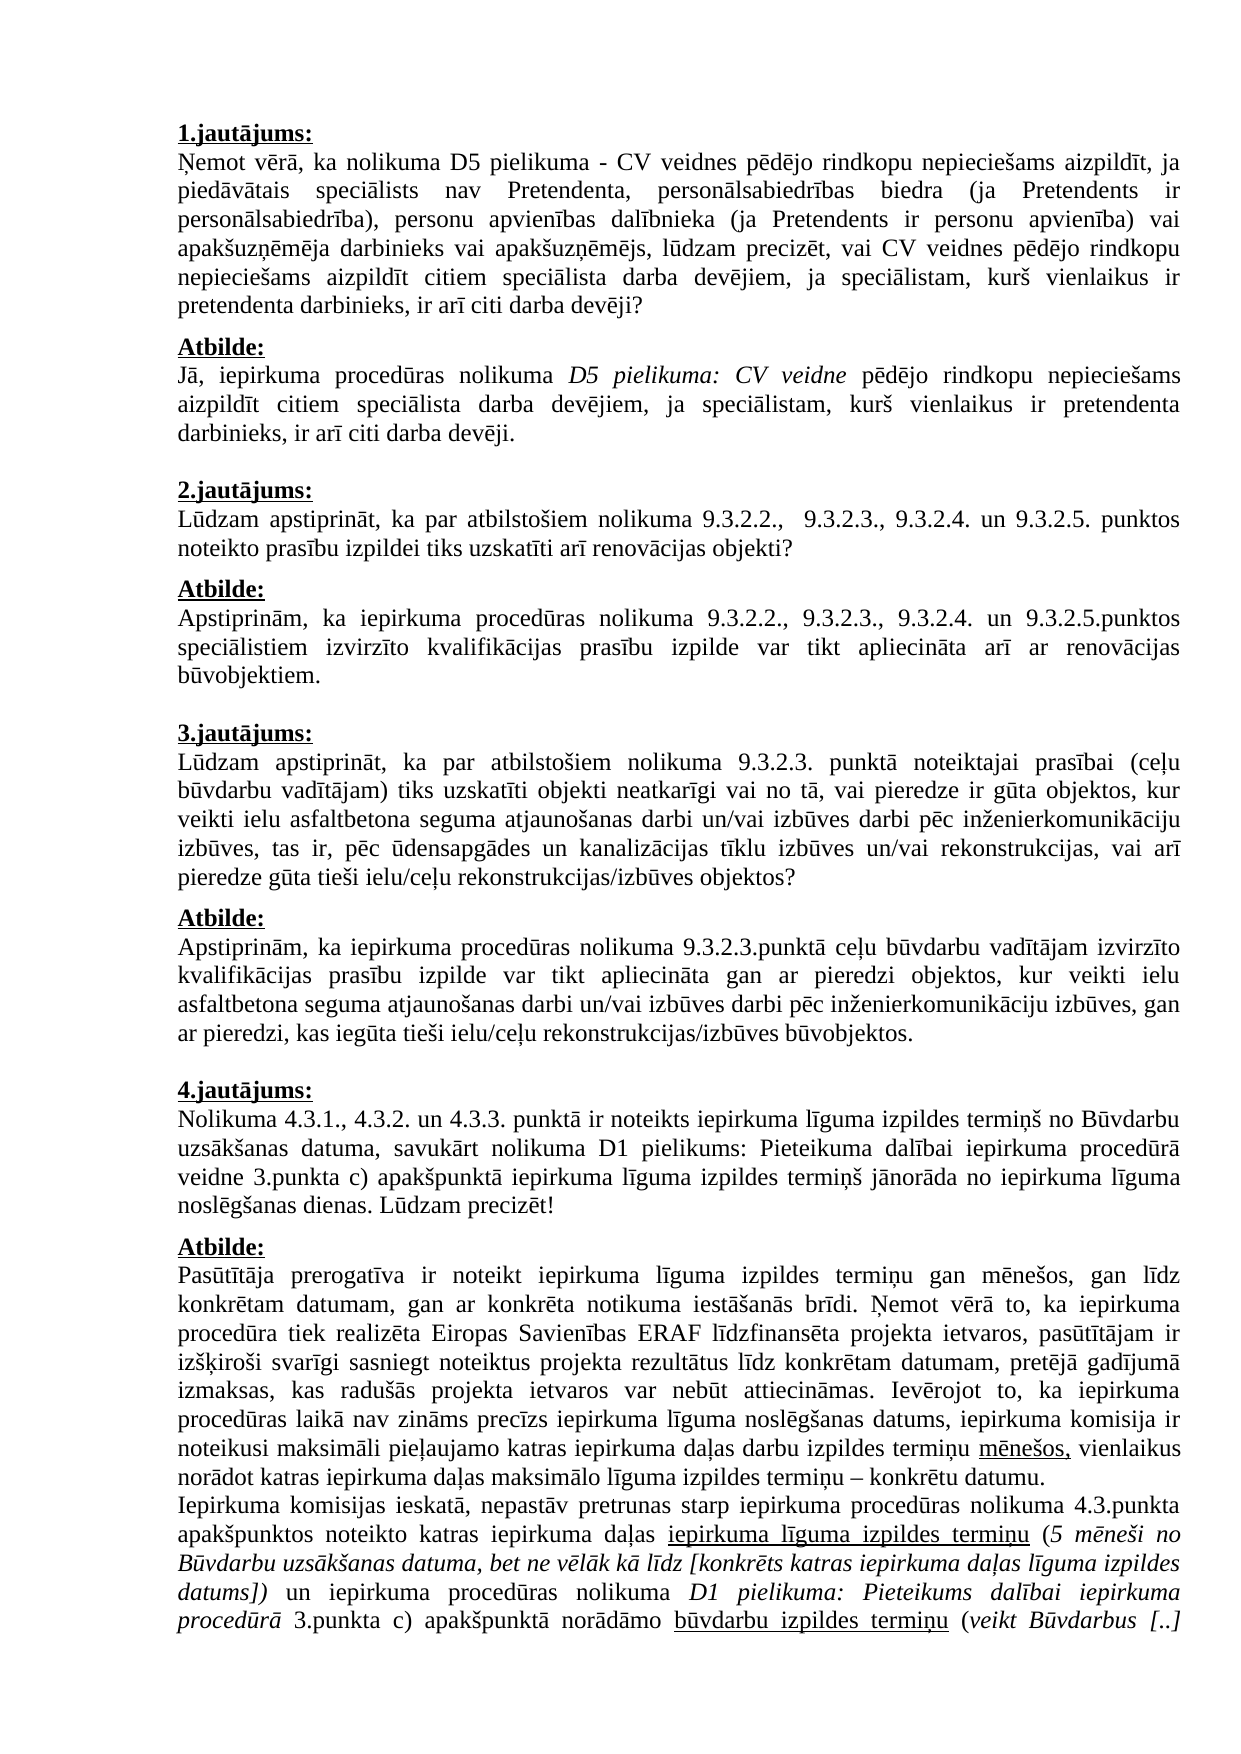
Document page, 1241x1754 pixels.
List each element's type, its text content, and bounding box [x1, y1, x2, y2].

text 3.jautājums: [177, 718, 1181, 747]
text Lūdzam apstiprināt, ka par atbilstošiem nolikuma 9.3.2.2., 9.3.2.3., 9.3.2.4. un 9.3.2.5. punktos noteikto prasību izpildei tiks uzskatīti arī renovācijas objekti? [177, 504, 1181, 562]
text 2.jautājums: [177, 476, 1181, 504]
text Apstiprinām, ka iepirkuma procedūras nolikuma 9.3.2.3.punktā ceļu būvdarbu vadītājam izvirzīto kvalifikācijas prasību izpilde var tikt apliecināta gan ar pieredzi objektos, kur veikti ielu asfaltbetona seguma atjaunošanas darbi un/vai izbūves darbi pēc inženierkomunikāciju izbūves, gan ar pieredzi, kas iegūta tieši ielu/ceļu rekonstrukcijas/izbūves būvobjektos. [177, 932, 1181, 1047]
text 4.jautājums: [177, 1076, 1181, 1104]
text Nolikuma 4.3.1., 4.3.2. un 4.3.3. punktā ir noteikts iepirkuma līguma izpildes termiņš no Būvdarbu uzsākšanas datuma, savukārt nolikuma D1 pielikums: Pieteikuma dalībai iepirkuma procedūrā veidne 3.punkta c) apakšpunktā iepirkuma līguma izpildes termiņš jānorāda no iepirkuma līguma noslēgšanas dienas. Lūdzam precizēt! [177, 1104, 1181, 1219]
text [177, 1491, 1181, 1634]
text Atbilde: [177, 574, 1181, 603]
text Lūdzam apstiprināt, ka par atbilstošiem nolikuma 9.3.2.3. punktā noteiktajai prasībai (ceļu būvdarbu vadītājam) tiks uzskatīti objekti neatkarīgi vai no tā, vai pieredze ir gūta objektos, kur veikti ielu asfaltbetona seguma atjaunošanas darbi un/vai izbūves darbi pēc inženierkomunikāciju izbūves, tas ir, pēc ūdensapgādes un kanalizācijas tīklu izbūves un/vai rekonstrukcijas, vai arī pieredze gūta tieši ielu/ceļu rekonstrukcijas/izbūves objektos? [177, 747, 1181, 891]
text Atbilde: [177, 332, 1181, 361]
text Ņemot vērā, ka nolikuma D5 pielikuma - CV veidnes pēdējo rindkopu nepieciešams aizpildīt, ja piedāvātais speciālists nav Pretendenta, personālsabiedrības biedra (ja Pretendents ir personālsabiedrība), personu apvienības dalībnieka (ja Pretendents ir personu apvienība) vai apakšuzņēmēja darbinieks vai apakšuzņēmējs, lūdzam precizēt, vai CV veidnes pēdējo rindkopu nepieciešams aizpildīt citiem speciālista darba devējiem, ja speciālistam, kurš vienlaikus ir pretendenta darbinieks, ir arī citi darba devēji? [177, 147, 1181, 319]
text Jā, iepirkuma procedūras nolikuma D5 pielikuma: CV veidne pēdējo rindkopu nepieciešams aizpildīt citiem speciālista darba devējiem, ja speciālistam, kurš vienlaikus ir pretendenta darbinieks, ir arī citi darba devēji. [177, 361, 1181, 447]
text 1.jautājums: [177, 118, 1181, 147]
text Pasūtītāja prerogatīva ir noteikt iepirkuma līguma izpildes termiņu gan mēnešos, gan līdz konkrētam datumam, gan ar konkrēta notikuma iestāšanās brīdi. Ņemot vērā to, ka iepirkuma procedūra tiek realizēta Eiropas Savienības ERAF līdzfinansēta projekta ietvaros, pasūtītājam ir izšķiroši svarīgi sasniegt noteiktus projekta rezultātus līdz konkrētam datumam, pretējā gadījumā izmaksas, kas radušās projekta ietvaros var nebūt attiecināmas. Ievērojot to, ka iepirkuma procedūras laikā nav zināms precīzs iepirkuma līguma noslēgšanas datums, iepirkuma komisija ir noteikusi maksimāli pieļaujamo katras iepirkuma daļas darbu izpildes termiņu mēnešos, vienlaikus norādot katras iepirkuma daļas maksimālo līguma izpildes termiņu – konkrētu datumu. [177, 1261, 1181, 1491]
text Apstiprinām, ka iepirkuma procedūras nolikuma 9.3.2.2., 9.3.2.3., 9.3.2.4. un 9.3.2.5.punktos speciālistiem izvirzīto kvalifikācijas prasību izpilde var tikt apliecināta arī ar renovācijas būvobjektiem. [177, 603, 1181, 689]
text Atbilde: [177, 1232, 1181, 1261]
text Atbilde: [177, 903, 1181, 932]
